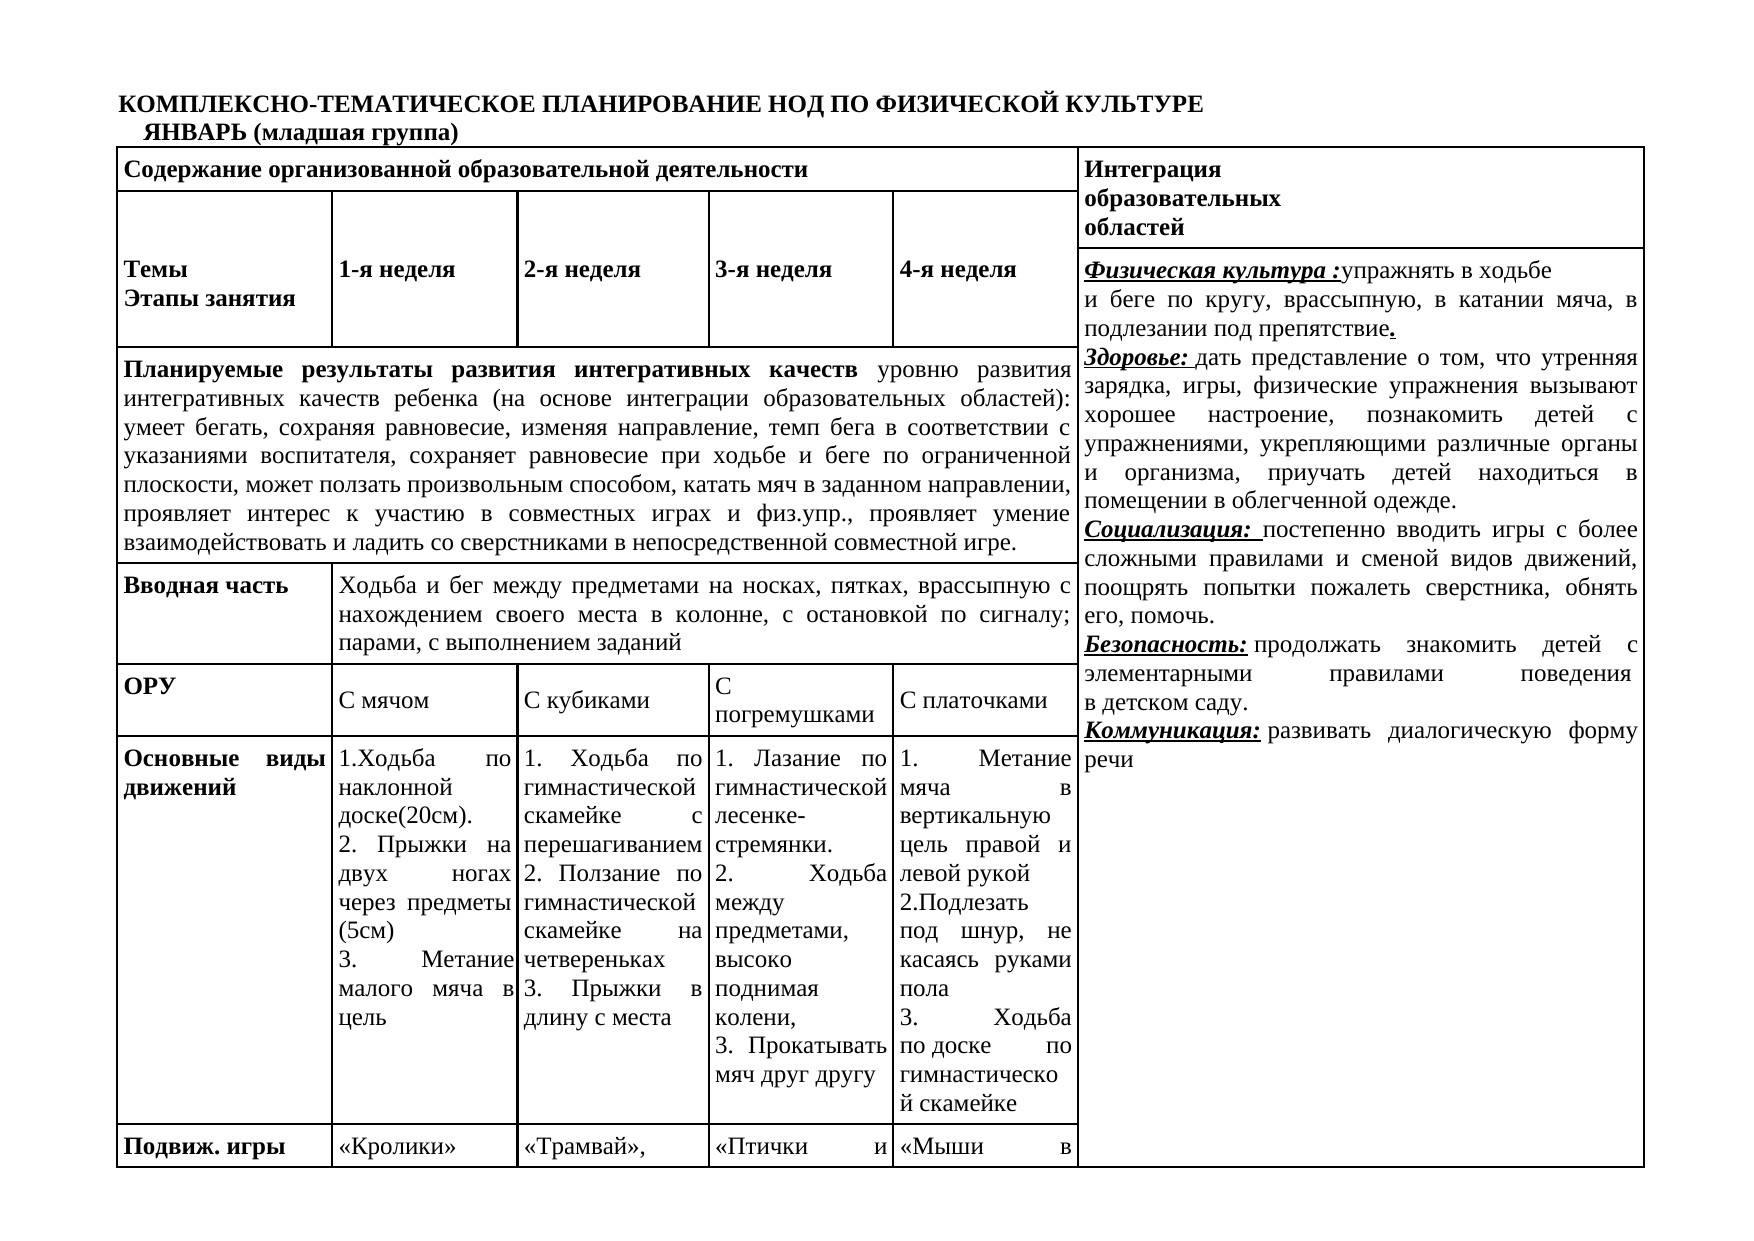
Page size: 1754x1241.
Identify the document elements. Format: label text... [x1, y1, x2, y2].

table_cell Вводная часть [118, 564, 331, 662]
table_cell С погремушками [710, 665, 892, 734]
table_cell «Мыши в кладовой» [894, 1125, 1077, 1166]
table_cell 1. Ходьба по гимнастической скамейке с перешагиванием 2. Ползание по гимнастической скамейке на четвереньках 3. Прыжки в длину с места [519, 737, 708, 1123]
table_cell Физическая культура :упражнять в ходьбе и беге по кругу, врассыпную, в катании мяча, в подлезании под препятствие. Здоровье: дать представление о том, что утренняя зарядка, игры, физические упражнения вызывают хорошее настроение, познакомить детей с упражнениями, укрепляющими различные органы и организма, приучать детей находиться в помещении в облегченной одежде. Социализация: постепенно вводить игры с более сложными правилами и сменой видов движений, поощрять попытки пожалеть сверстника, обнять его, помочь. Безопасность: продолжать знакомить детей с элементарными правилами поведения в детском саду. Коммуникация: развивать диалогическую форму речи [1079, 249, 1643, 1166]
table_cell 1. Метание мяча в вертикальную цель правой и левой рукой 2.Подлезать под шнур, не касаясь руками пола 3. Ходьба по доске по гимнастической скамейке [894, 737, 1077, 1123]
table_cell «Птички и птенчики» [710, 1125, 892, 1166]
table_cell 1-я неделя [333, 192, 516, 346]
table_cell 4-я неделя [894, 192, 1077, 346]
table_cell 2-я неделя [519, 192, 708, 346]
table_cell Темы Этапы занятия [118, 192, 331, 346]
table_cell Основные виды движений [118, 737, 331, 1123]
text КОМПЛЕКСНО-ТЕМАТИЧЕСКОЕ ПЛАНИРОВАНИЕ НОД ПО ФИЗИЧЕСКОЙ КУЛЬТУРЕ [118, 89, 1595, 117]
table_cell 1.Ходьба по наклонной доске(20см). 2. Прыжки на двух ногах через предметы (5см) 3. Метание малого мяча в цель [333, 737, 516, 1123]
text ЯНВАРЬ (младшая группа) [118, 117, 1595, 146]
table_cell С платочками [894, 665, 1077, 734]
table_cell ОРУ [118, 665, 331, 734]
table_cell 1. Лазание по гимнастической лесенке-стремянки. 2. Ходьба между предметами, высоко поднимая колени, 3. Прокатывать мяч друг другу [710, 737, 892, 1123]
table_cell С кубиками [519, 665, 708, 734]
table_cell Планируемые результаты развития интегративных качеств уровню развития интегративных качеств ребенка (на основе интеграции образовательных областей): умеет бегать, сохраняя равновесие, изменяя направление, темп бега в соответствии с указаниями воспитателя, сохраняет равновесие при ходьбе и беге по ограниченной плоскости, может ползать произвольным способом, катать мяч в заданном направлении, проявляет интерес к участию в совместных играх и физ.упр., проявляет умение взаимодействовать и ладить со сверстниками в непосредственной совместной игре. [118, 348, 1077, 562]
table_header Содержание организованной образовательной деятельности [118, 148, 1077, 189]
table_cell 3-я неделя [710, 192, 892, 346]
table_cell «Трамвай», [519, 1125, 708, 1166]
table_cell «Кролики» [333, 1125, 516, 1166]
table_cell С мячом [333, 665, 516, 734]
table_cell Ходьба и бег между предметами на носках, пятках, врассыпную с нахождением своего места в колонне, с остановкой по сигналу; парами, с выполнением заданий [333, 564, 1077, 662]
table_header Интеграция образовательных областей [1079, 148, 1643, 247]
table_cell Подвиж. игры [118, 1125, 331, 1166]
